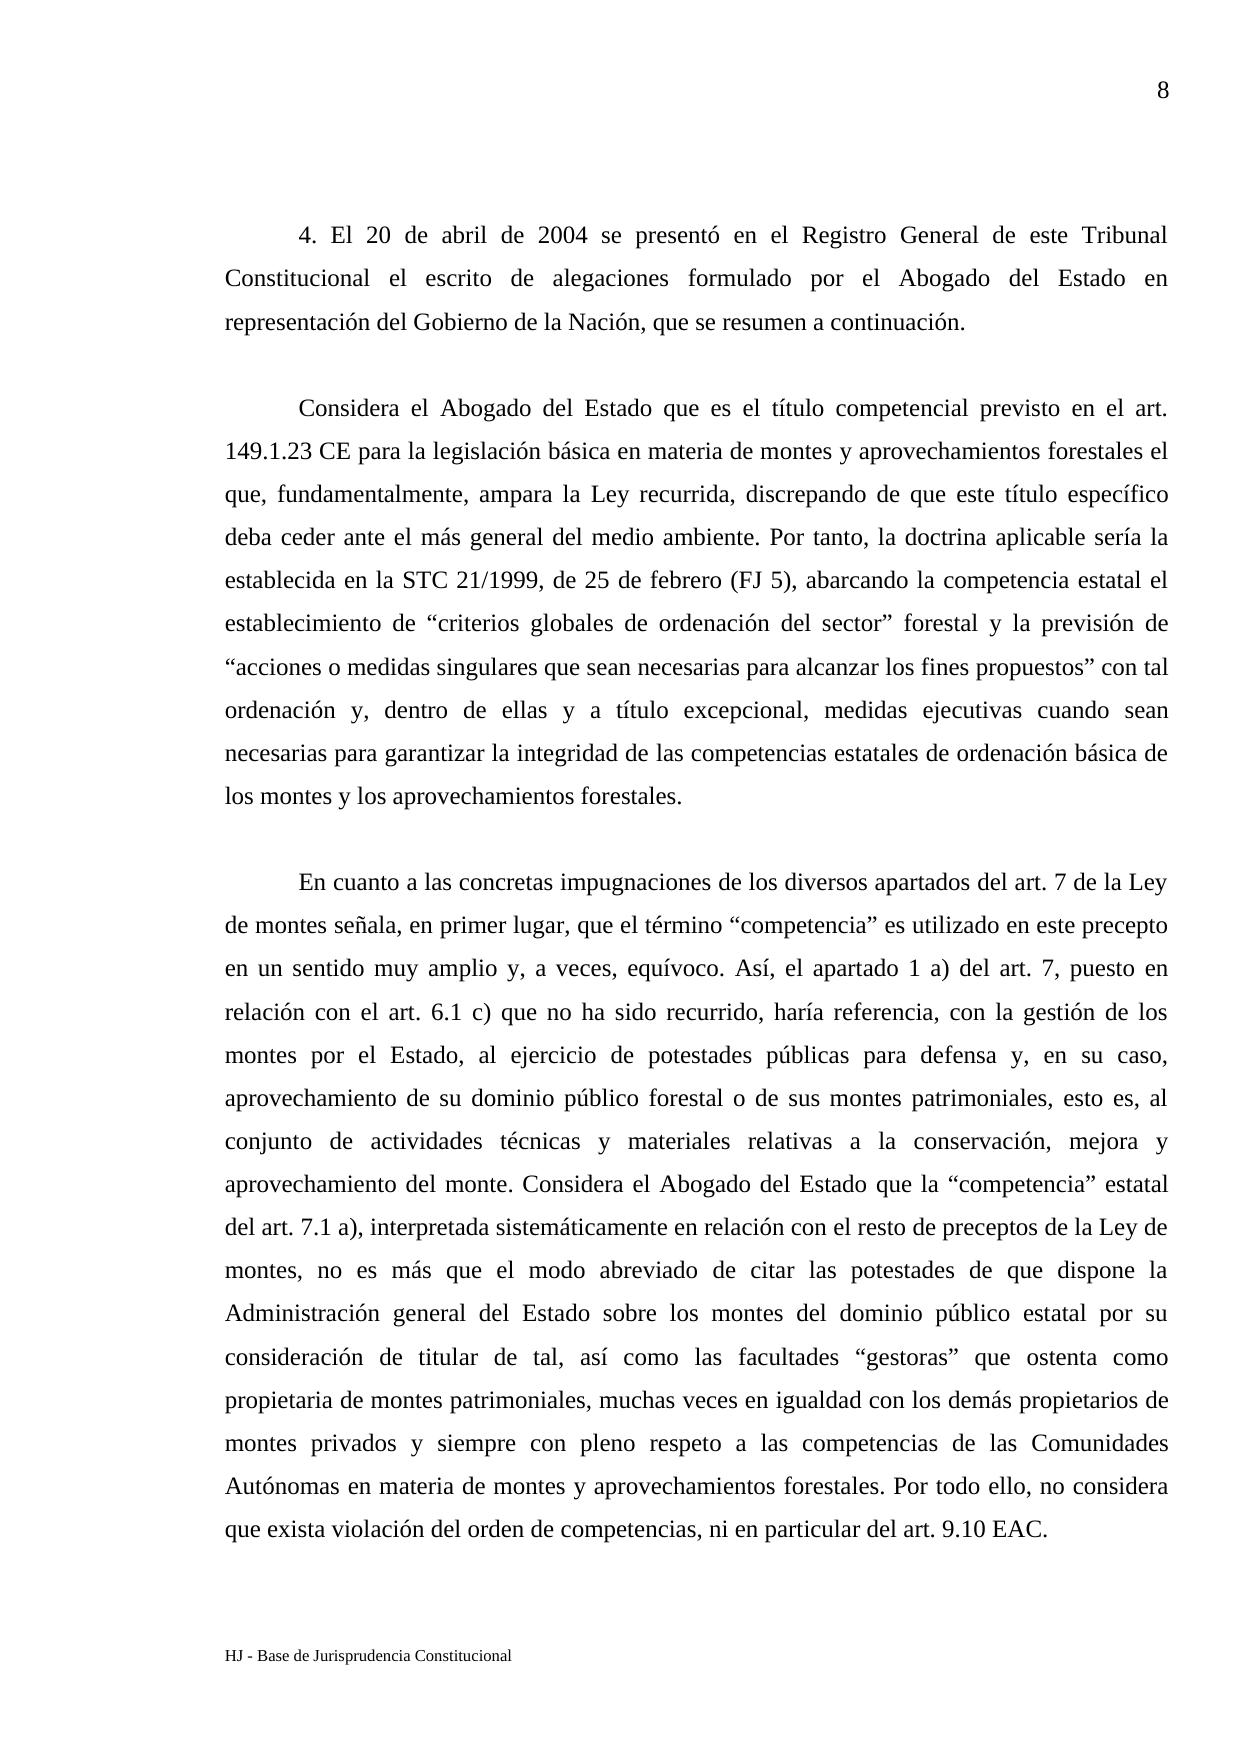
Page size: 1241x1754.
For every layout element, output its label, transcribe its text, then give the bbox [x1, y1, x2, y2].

text Considera el Abogado del Estado que es el título competencial previsto en el art. 149.1.23 CE para la legislación básica en materia de montes y aprovechamientos forestales el que, fundamentalmente, ampara la Ley recurrida, discrepando de que este título específico deba ceder ante el más general del medio ambiente. Por tanto, la doctrina aplicable sería la establecida en la STC 21/1999, de 25 de febrero (FJ 5), abarcando la competencia estatal el establecimiento de “criterios globales de ordenación del sector” forestal y la previsión de “acciones o medidas singulares que sean necesarias para alcanzar los fines propuestos” con tal ordenación y, dentro de ellas y a título excepcional, medidas ejecutivas cuando sean necesarias para garantizar la integridad de las competencias estatales de ordenación básica de los montes y los aprovechamientos forestales. [224, 393, 1169, 810]
text 4. El 20 de abril de 2004 se presentó en el Registro General de este Tribunal Constitucional el escrito de alegaciones formulado por el Abogado del Estado en representación del Gobierno de la Nación, que se resumen a continuación. [224, 220, 1169, 335]
text En cuanto a las concretas impugnaciones de los diversos apartados del art. 7 de la Ley de montes señala, en primer lugar, que el término “competencia” es utilizado en este precepto en un sentido muy amplio y, a veces, equívoco. Así, el apartado 1 a) del art. 7, puesto en relación con el art. 6.1 c) que no ha sido recurrido, haría referencia, con la gestión de los montes por el Estado, al ejercicio de potestades públicas para defensa y, en su caso, aprovechamiento de su dominio público forestal o de sus montes patrimoniales, esto es, al conjunto de actividades técnicas y materiales relativas a la conservación, mejora y aprovechamiento del monte. Considera el Abogado del Estado que la “competencia” estatal del art. 7.1 a), interpretada sistemáticamente en relación con el resto de preceptos de la Ley de montes, no es más que el modo abreviado de citar las potestades de que dispone la Administración general del Estado sobre los montes del dominio público estatal por su consideración de titular de tal, así como las facultades “gestoras” que ostenta como propietaria de montes patrimoniales, muchas veces en igualdad con los demás propietarios de montes privados y siempre con pleno respeto a las competencias de las Comunidades Autónomas en materia de montes y aprovechamientos forestales. Por todo ello, no considera que exista violación del orden de competencias, ni en particular del art. 9.10 EAC. [224, 867, 1169, 1543]
